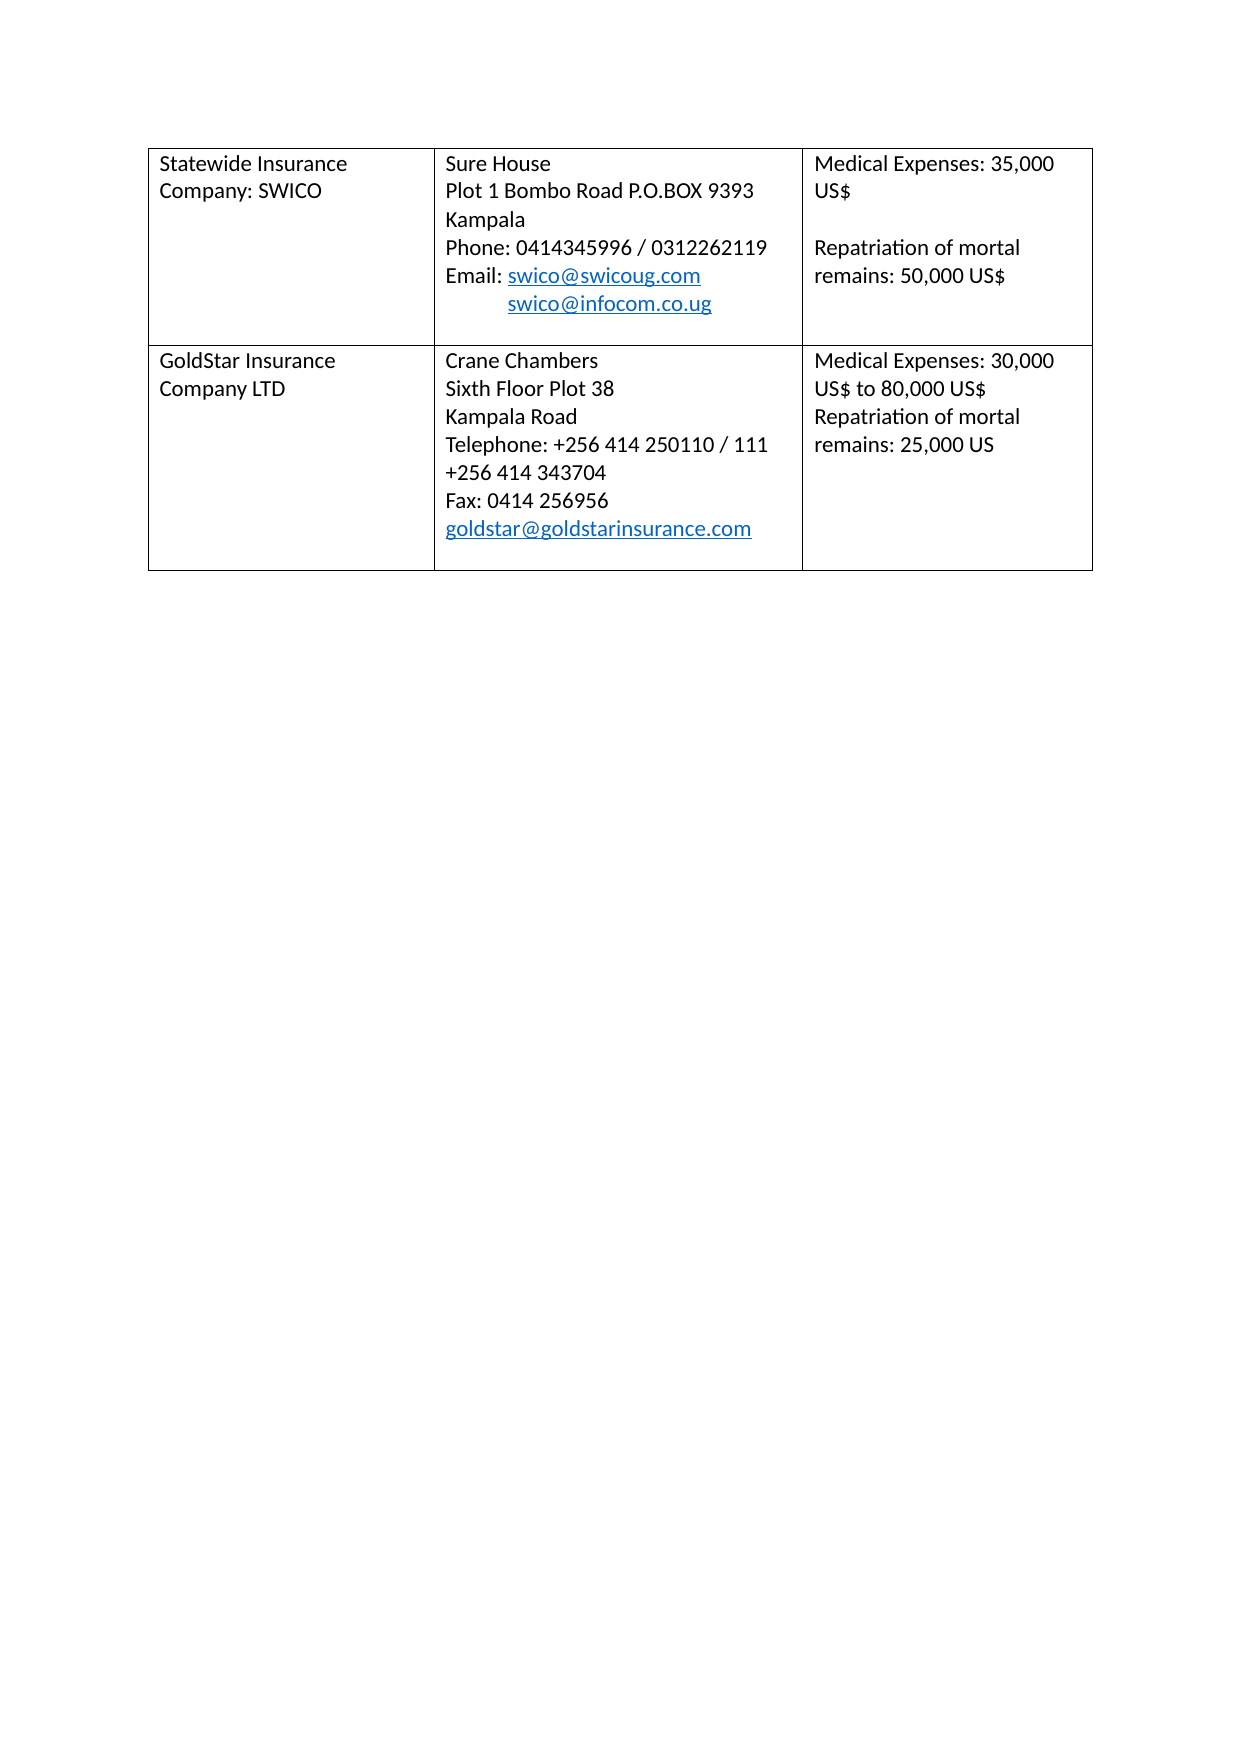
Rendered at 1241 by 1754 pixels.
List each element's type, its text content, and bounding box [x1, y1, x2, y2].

table_cell Crane Chambers Sixth Floor Plot 38 Kampala Road Telephone: +256 414 250110 / 111 +256 414 343704 Fax: 0414 256956 goldstar@goldstarinsurance.com [435, 346, 802, 570]
table_cell GoldStar Insurance Company LTD [149, 346, 434, 570]
table_cell Sure House Plot 1 Bombo Road P.O.BOX 9393 Kampala Phone: 0414345996 / 0312262119 Email: swico@swicoug.com swico@infocom.co.ug [435, 149, 802, 345]
table_cell Medical Expenses: 30,000 US$ to 80,000 US$ Repatriation of mortal remains: 25,000 US [803, 346, 1092, 570]
table_cell Statewide Insurance Company: SWICO [149, 149, 434, 345]
table_cell Medical Expenses: 35,000 US$ Repatriation of mortal remains: 50,000 US$ [803, 149, 1092, 345]
